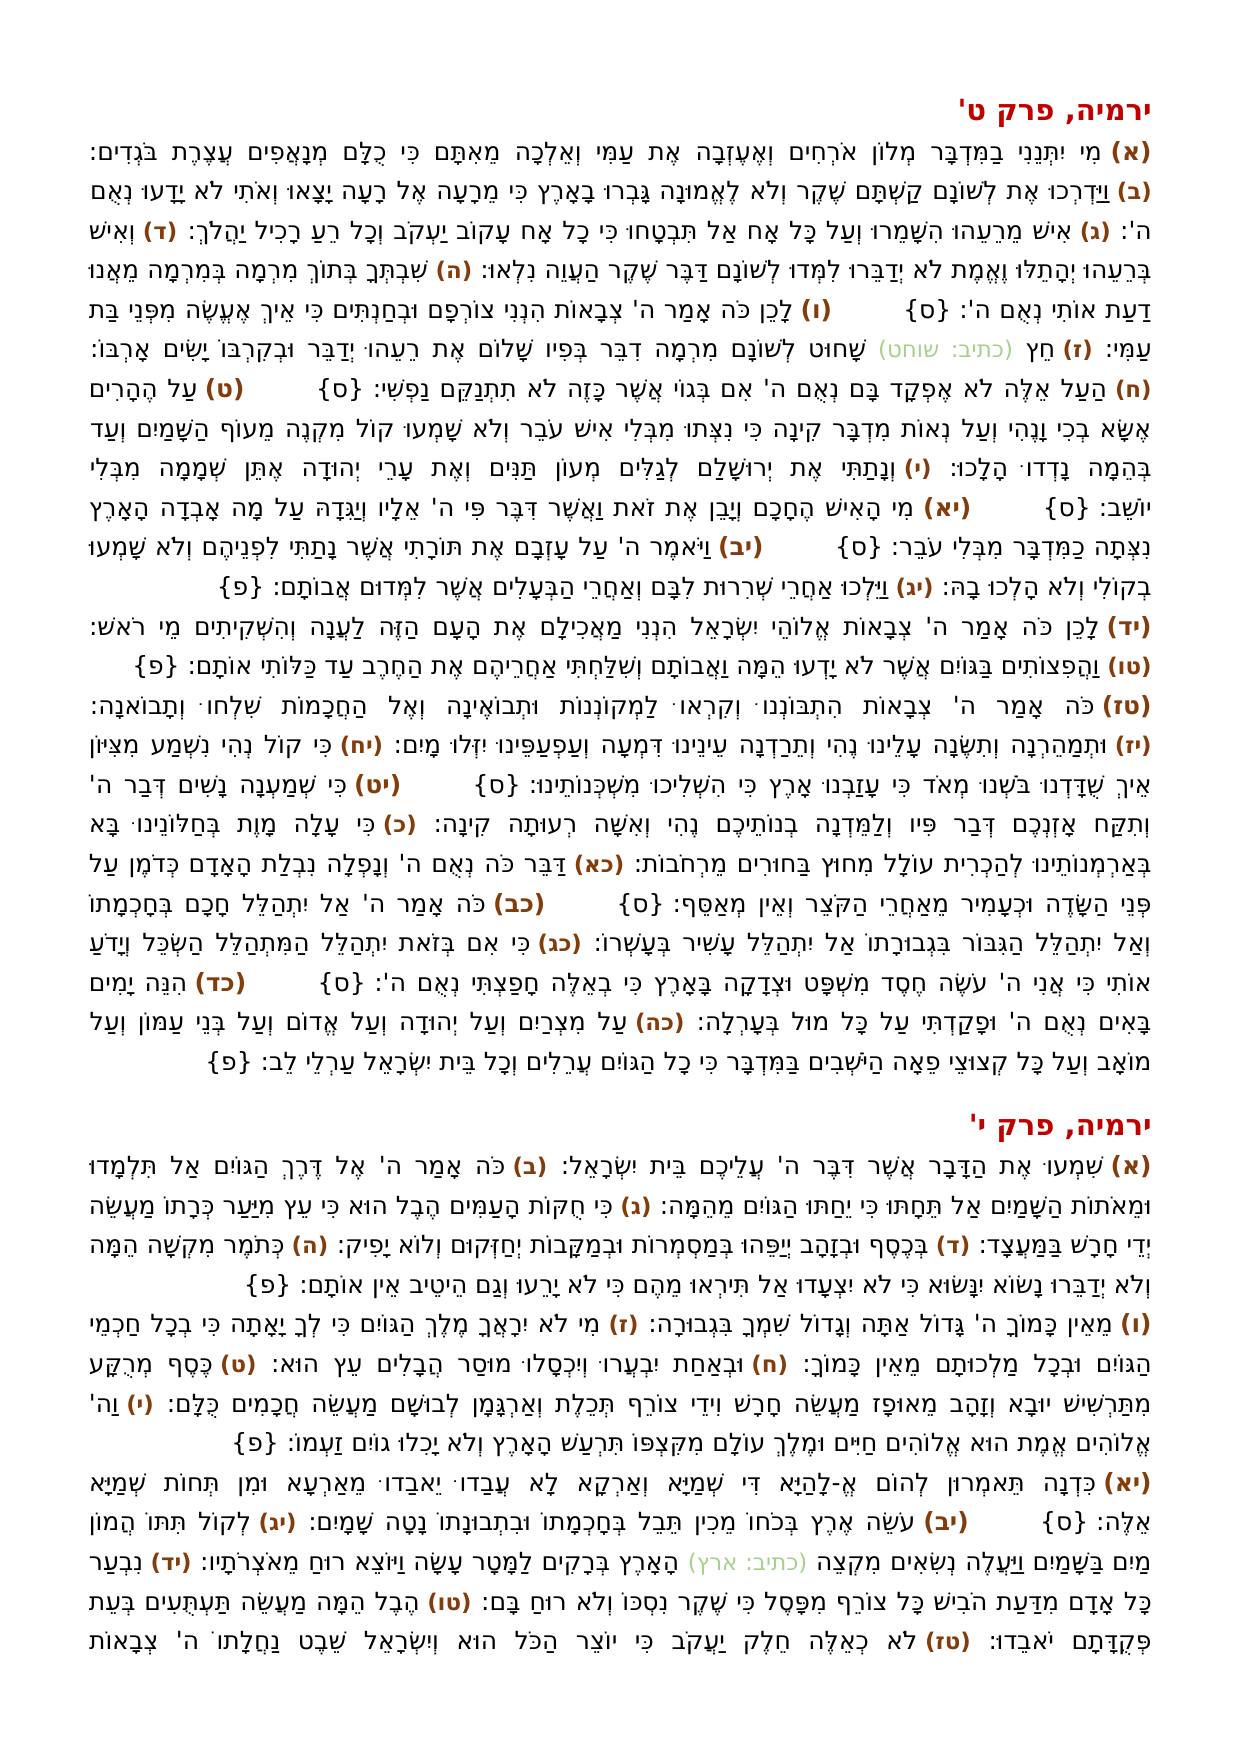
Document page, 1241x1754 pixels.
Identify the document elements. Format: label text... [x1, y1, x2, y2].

text ירמיה, פרק ט' [89, 89, 1152, 128]
text ירמיה, פרק י' [89, 1103, 1152, 1143]
text (א) שִׁמְעוּ אֶת הַדָּבָר אֲשֶׁר דִּבֶּר ה' עֲלֵיכֶם בֵּית יִשְׂרָאֵל: (ב) כֹּה אָמַר ה' אֶל דֶּרֶךְ הַגּוֹיִם אַל תִּלְמָדוּ וּמֵאֹתוֹת הַשָּׁמַיִם אַל תֵּחָתּוּ כִּי יֵחַתּוּ הַגּוֹיִם מֵהֵמָּה: (ג) כִּי חֻקּוֹת הָעַמִּים הֶבֶל הוּא כִּי עֵץ מִיַּעַר כְּרָתוֹ מַעֲשֵׂה יְדֵי חָרָשׁ בַּמַּעֲצָד: (ד) בְּכֶסֶף וּבְזָהָב יְיַפֵּהוּ בְּמַסְמְרוֹת וּבְמַקָּבוֹת יְחַזְּקוּם וְלוֹא יָפִיק: (ה) כְּתֹמֶר מִקְשָׁה הֵמָּה וְלֹא יְדַבֵּרוּ נָשׂוֹא יִנָּשׂוּא כִּי לֹא יִצְעָדוּ אַל תִּירְאוּ מֵהֶם כִּי לֹא יָרֵעוּ וְגַם הֵיטֵיב אֵין אוֹתָם: {פ} [89, 1143, 1152, 1301]
text (א) מִי יִתְּנֵנִי בַמִּדְבָּר מְלוֹן אֹרְחִים וְאֶעֶזְבָה אֶת עַמִּי וְאֵלְכָה מֵאִתָּם כִּי כֻלָּם מְנָאֲפִים עֲצֶרֶת בֹּגְדִים: (ב) וַיַּדְרְכוּ אֶת לְשׁוֹנָם קַשְׁתָּם שֶׁקֶר וְלֹא לֶאֱמוּנָה גָּבְרוּ בָאָרֶץ כִּי מֵרָעָה אֶל רָעָה יָצָאוּ וְאֹתִי לֹא יָדָעוּ נְאֻם ה': (ג) אִישׁ מֵרֵעֵהוּ הִשָּׁמֵרוּ וְעַל כָּל אָח אַל תִּבְטָחוּ כִּי כָל אָח עָקוֹב יַעְקֹב וְכָל רֵעַ רָכִיל יַהֲלֹךְ: (ד) וְאִישׁ בְּרֵעֵהוּ יְהָתֵלּוּ וֶאֱמֶת לֹא יְדַבֵּרוּ לִמְּדוּ לְשׁוֹנָם דַּבֶּר שֶׁקֶר הַעֲוֵה נִלְאוּ: (ה) שִׁבְתְּךָ בְּתוֹךְ מִרְמָה בְּמִרְמָה מֵאֲנוּ דַעַת אוֹתִי נְאֻם ה': {ס} (ו) לָכֵן כֹּה אָמַר ה' צְבָאוֹת הִנְנִי צוֹרְפָם וּבְחַנְתִּים כִּי אֵיךְ אֶעֱשֶׂה מִפְּנֵי בַּת עַמִּי: (ז) חֵץ (כתיב: שוחט) שָׁחוּט לְשׁוֹנָם מִרְמָה דִבֵּר בְּפִיו שָׁלוֹם אֶת רֵעֵהוּ יְדַבֵּר וּבְקִרְבּוֹ יָשִׂים אָרְבּוֹ: (ח) הַעַל אֵלֶּה לֹא אֶפְקָד בָּם נְאֻם ה' אִם בְּגוֹי אֲשֶׁר כָּזֶה לֹא תִתְנַקֵּם נַפְשִׁי: {ס} (ט) עַל הֶהָרִים אֶשָּׂא בְכִי וָנֶהִי וְעַל נְאוֹת מִדְבָּר קִינָה כִּי נִצְּתוּ מִבְּלִי אִישׁ עֹבֵר וְלֹא שָׁמְעוּ קוֹל מִקְנֶה מֵעוֹף הַשָּׁמַיִם וְעַד בְּהֵמָה נָדְדוּ הָלָכוּ: (י) וְנָתַתִּי אֶת יְרוּשָׁלִַם לְגַלִּים מְעוֹן תַּנִּים וְאֶת עָרֵי יְהוּדָה אֶתֵּן שְׁמָמָה מִבְּלִי יוֹשֵׁב: {ס} (יא) מִי הָאִישׁ הֶחָכָם וְיָבֵן אֶת זֹאת וַאֲשֶׁר דִּבֶּר פִּי ה' אֵלָיו וְיַגִּדָהּ עַל מָה אָבְדָה הָאָרֶץ נִצְּתָה כַמִּדְבָּר מִבְּלִי עֹבֵר: {ס} (יב) וַיֹּאמֶר ה' עַל עָזְבָם אֶת תּוֹרָתִי אֲשֶׁר נָתַתִּי לִפְנֵיהֶם וְלֹא שָׁמְעוּ בְקוֹלִי וְלֹא הָלְכוּ בָהּ: (יג) וַיֵּלְכוּ אַחֲרֵי שְׁרִרוּת לִבָּם וְאַחֲרֵי הַבְּעָלִים אֲשֶׁר לִמְּדוּם אֲבוֹתָם: {פ} [89, 128, 1152, 603]
text (ו) מֵאֵין כָּמוֹךָ ה' גָּדוֹל אַתָּה וְגָדוֹל שִׁמְךָ בִּגְבוּרָה: (ז) מִי לֹא יִרָאֲךָ מֶלֶךְ הַגּוֹיִם כִּי לְךָ יָאָתָה כִּי בְכָל חַכְמֵי הַגּוֹיִם וּבְכָל מַלְכוּתָם מֵאֵין כָּמוֹךָ: (ח) וּבְאַחַת יִבְעֲרוּ וְיִכְסָלוּ מוּסַר הֲבָלִים עֵץ הוּא: (ט) כֶּסֶף מְרֻקָּע מִתַּרְשִׁישׁ יוּבָא וְזָהָב מֵאוּפָז מַעֲשֵׂה חָרָשׁ וִידֵי צוֹרֵף תְּכֵלֶת וְאַרְגָּמָן לְבוּשָׁם מַעֲשֵׂה חֲכָמִים כֻּלָּם: (י) וַה' אֱלוֹהִים אֱמֶת הוּא אֱלוֹהִים חַיִּים וּמֶלֶךְ עוֹלָם מִקִּצְפּוֹ תִּרְעַשׁ הָאָרֶץ וְלֹא יָכִלוּ גוֹיִם זַעְמוֹ: {פ} [89, 1301, 1152, 1459]
text (יד) לָכֵן כֹּה אָמַר ה' צְבָאוֹת אֱלוֹהֵי יִשְׂרָאֵל הִנְנִי מַאֲכִילָם אֶת הָעָם הַזֶּה לַעֲנָה וְהִשְׁקִיתִים מֵי רֹאשׁ: (טו) וַהֲפִצוֹתִים בַּגּוֹיִם אֲשֶׁר לֹא יָדְעוּ הֵמָּה וַאֲבוֹתָם וְשִׁלַּחְתִּי אַחֲרֵיהֶם אֶת הַחֶרֶב עַד כַּלּוֹתִי אוֹתָם: {פ} [89, 603, 1152, 682]
text (טז) כֹּה אָמַר ה' צְבָאוֹת הִתְבּוֹנְנוּ וְקִרְאוּ לַמְקוֹנְנוֹת וּתְבוֹאֶינָה וְאֶל הַחֲכָמוֹת שִׁלְחוּ וְתָבוֹאנָה: (יז) וּתְמַהֵרְנָה וְתִשֶּׂנָה עָלֵינוּ נֶהִי וְתֵרַדְנָה עֵינֵינוּ דִּמְעָה וְעַפְעַפֵּינוּ יִזְּלוּ מָיִם: (יח) כִּי קוֹל נְהִי נִשְׁמַע מִצִּיּוֹן אֵיךְ שֻׁדָּדְנוּ בֹּשְׁנוּ מְאֹד כִּי עָזַבְנוּ אָרֶץ כִּי הִשְׁלִיכוּ מִשְׁכְּנוֹתֵינוּ: {ס} (יט) כִּי שְׁמַעְנָה נָשִׁים דְּבַר ה' וְתִקַּח אָזְנְכֶם דְּבַר פִּיו וְלַמֵּדְנָה בְנוֹתֵיכֶם נֶהִי וְאִשָּׁה רְעוּתָהּ קִינָה: (כ) כִּי עָלָה מָוֶת בְּחַלּוֹנֵינוּ בָּא בְּאַרְמְנוֹתֵינוּ לְהַכְרִית עוֹלָל מִחוּץ בַּחוּרִים מֵרְחֹבוֹת: (כא) דַּבֵּר כֹּה נְאֻם ה' וְנָפְלָה נִבְלַת הָאָדָם כְּדֹמֶן עַל פְּנֵי הַשָּׂדֶה וּכְעָמִיר מֵאַחֲרֵי הַקֹּצֵר וְאֵין מְאַסֵּף: {ס} (כב) כֹּה אָמַר ה' אַל יִתְהַלֵּל חָכָם בְּחָכְמָתוֹ וְאַל יִתְהַלֵּל הַגִּבּוֹר בִּגְבוּרָתוֹ אַל יִתְהַלֵּל עָשִׁיר בְּעָשְׁרוֹ: (כג) כִּי אִם בְּזֹאת יִתְהַלֵּל הַמִּתְהַלֵּל הַשְׂכֵּל וְיָדֹעַ אוֹתִי כִּי אֲנִי ה' עֹשֶׂה חֶסֶד מִשְׁפָּט וּצְדָקָה בָּאָרֶץ כִּי בְאֵלֶּה חָפַצְתִּי נְאֻם ה': {ס} (כד) הִנֵּה יָמִים בָּאִים נְאֻם ה' וּפָקַדְתִּי עַל כָּל מוּל בְּעָרְלָה: (כה) עַל מִצְרַיִם וְעַל יְהוּדָה וְעַל אֱדוֹם וְעַל בְּנֵי עַמּוֹן וְעַל מוֹאָב וְעַל כָּל קְצוּצֵי פֵאָה הַיֹּשְׁבִים בַּמִּדְבָּר כִּי כָל הַגּוֹיִם עֲרֵלִים וְכָל בֵּית יִשְׂרָאֵל עַרְלֵי לֵב: {פ} [89, 682, 1152, 1078]
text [89, 1459, 1152, 1657]
